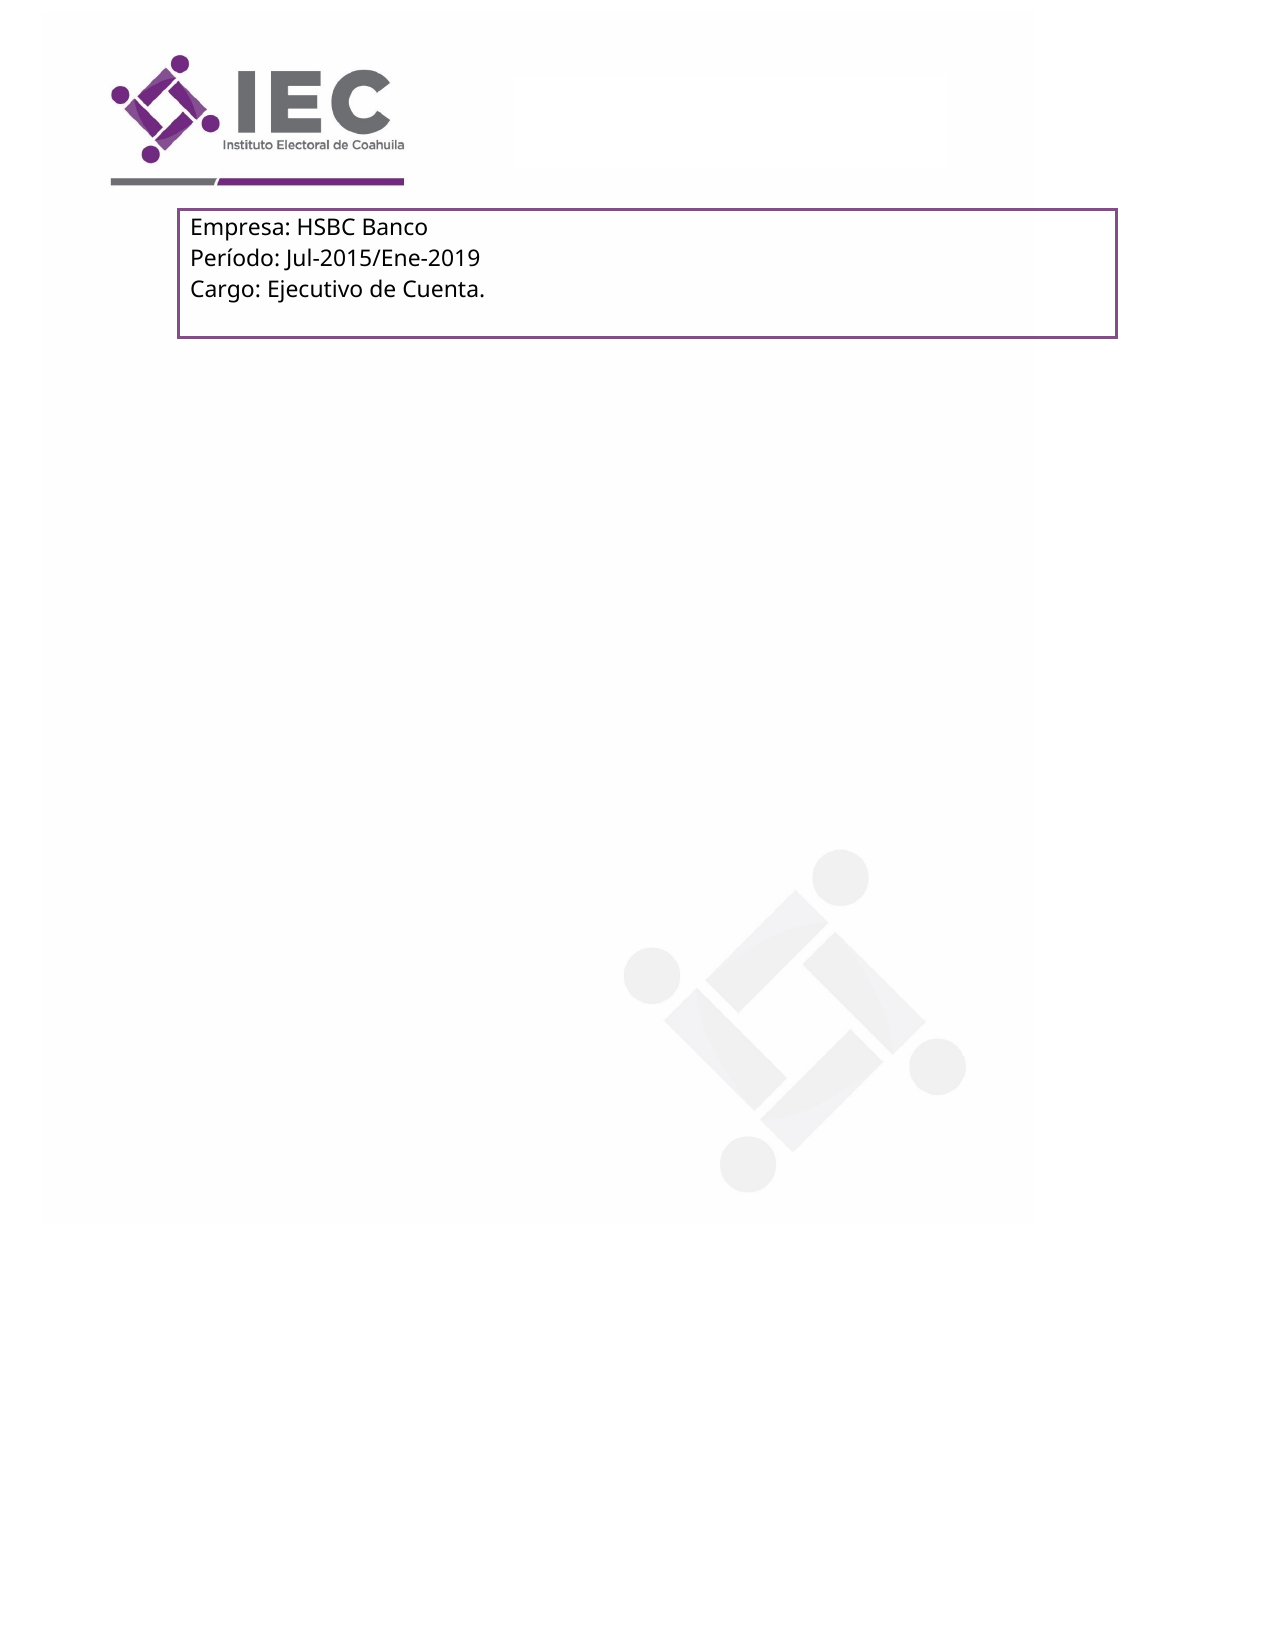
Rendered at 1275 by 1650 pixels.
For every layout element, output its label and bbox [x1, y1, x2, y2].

table_header [180, 211, 1115, 336]
picture [42, 12, 1035, 1225]
